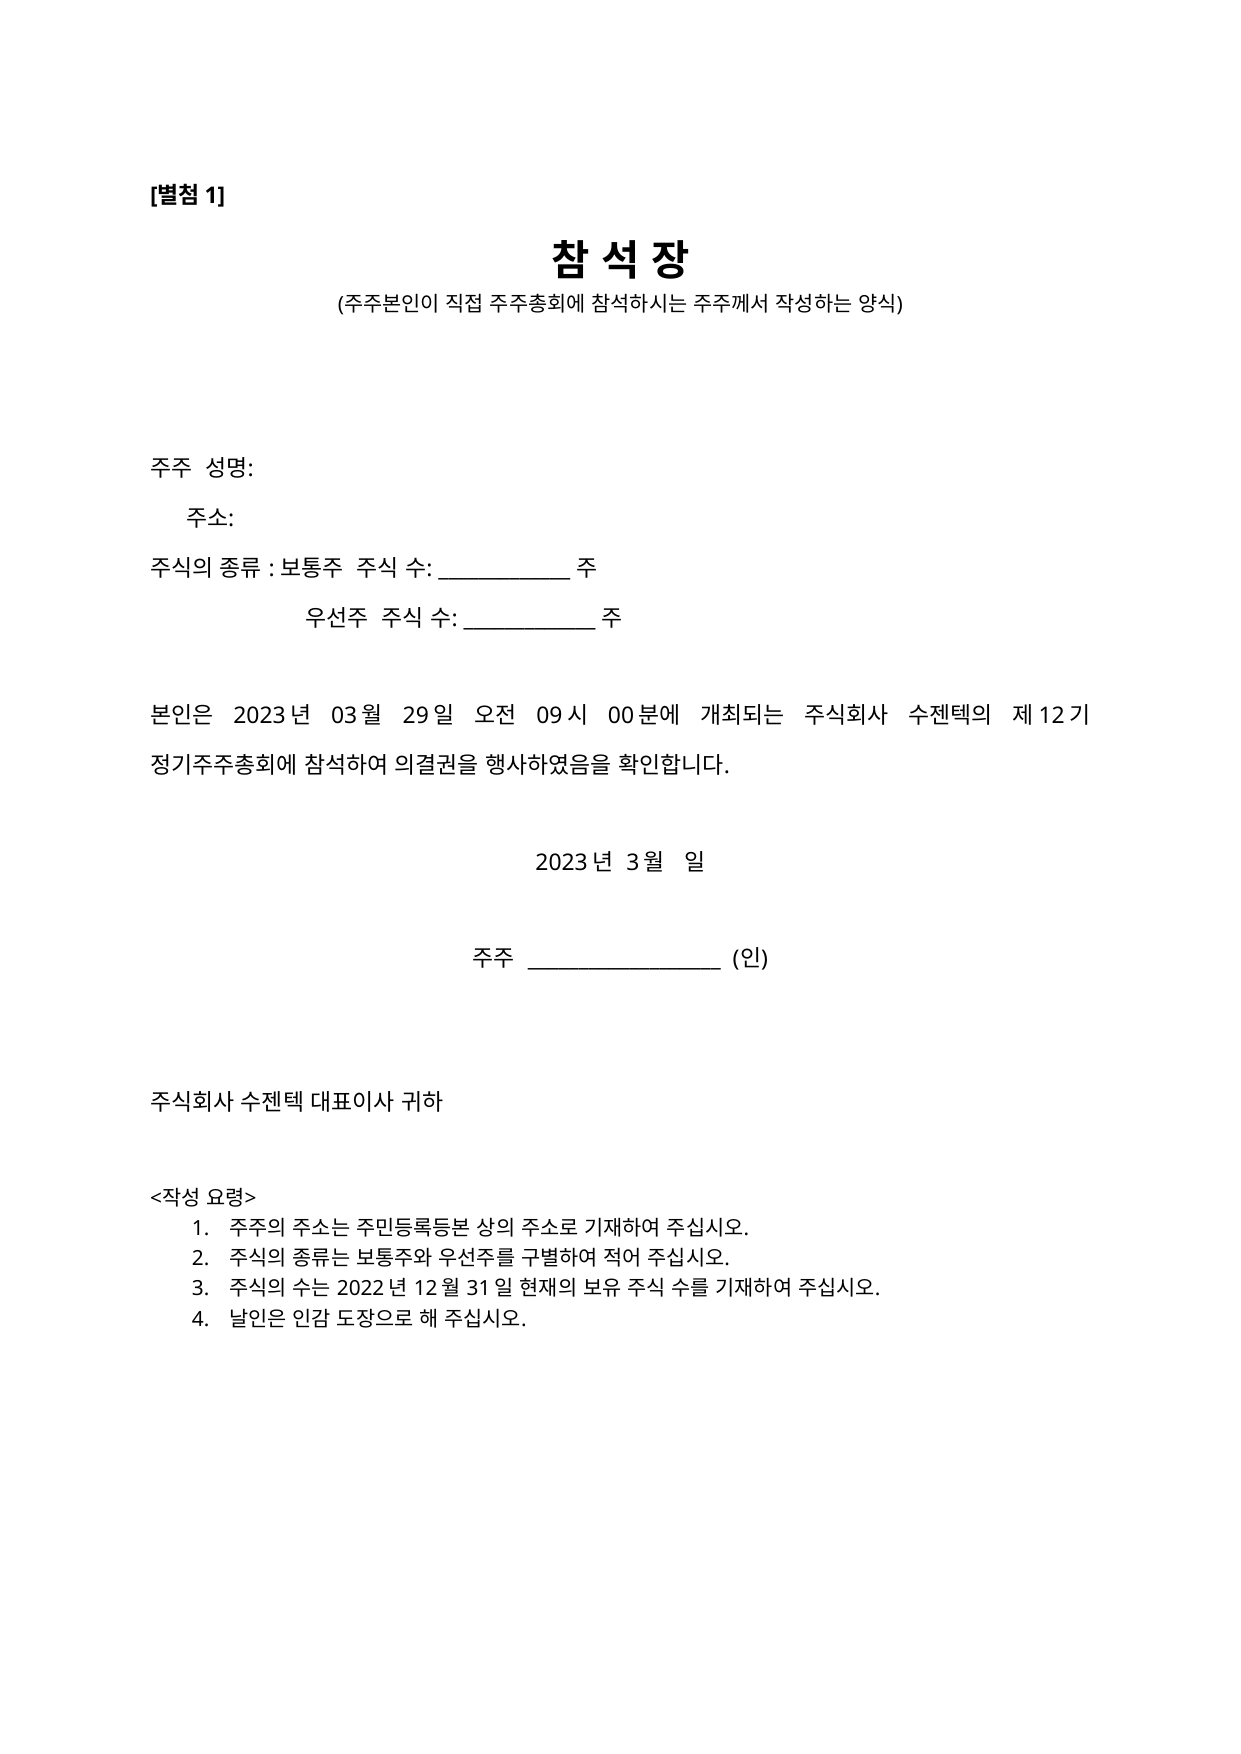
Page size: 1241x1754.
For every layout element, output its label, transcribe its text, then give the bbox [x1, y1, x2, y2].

list 날인은 인감 도장으로 해 주십시오. [192, 1302, 1069, 1332]
text 주식의 종류 : 보통주 주식 수: _____________ 주 [150, 550, 1090, 583]
list 주주의 주소는 주민등록등본 상의 주소로 기재하여 주십시오. [192, 1211, 1069, 1241]
text 참 석 장 [150, 227, 1090, 287]
text [별첨1] [150, 177, 1090, 211]
text 주식회사 수젠텍 대표이사 귀하 [150, 1084, 1090, 1117]
text <작성 요령> [150, 1181, 1090, 1211]
list 주식의 종류는 보통주와 우선주를 구별하여 적어 주십시오. [192, 1241, 1069, 1272]
text 우선주 주식 수: _____________ 주 [150, 600, 1090, 633]
text 주주 ___________________ (인) [150, 940, 1090, 974]
text 주소: [150, 500, 1090, 533]
text 본인은 2023년 03월 29일 오전 09시 00분에 개최되는 주식회사 수젠텍의 제12기 정기주주총회에 참석하여 의결권을 행사하였음을 확인합니다. [150, 697, 1090, 780]
list 주식의 수는 2022년 12월 31일 현재의 보유 주식 수를 기재하여 주십시오. [192, 1272, 1069, 1302]
text (주주본인이 직접 주주총회에 참석하시는 주주께서 작성하는 양식) [150, 287, 1090, 318]
text 주주 성명: [150, 450, 1090, 483]
text 2023년 3월 일 [150, 843, 1090, 877]
